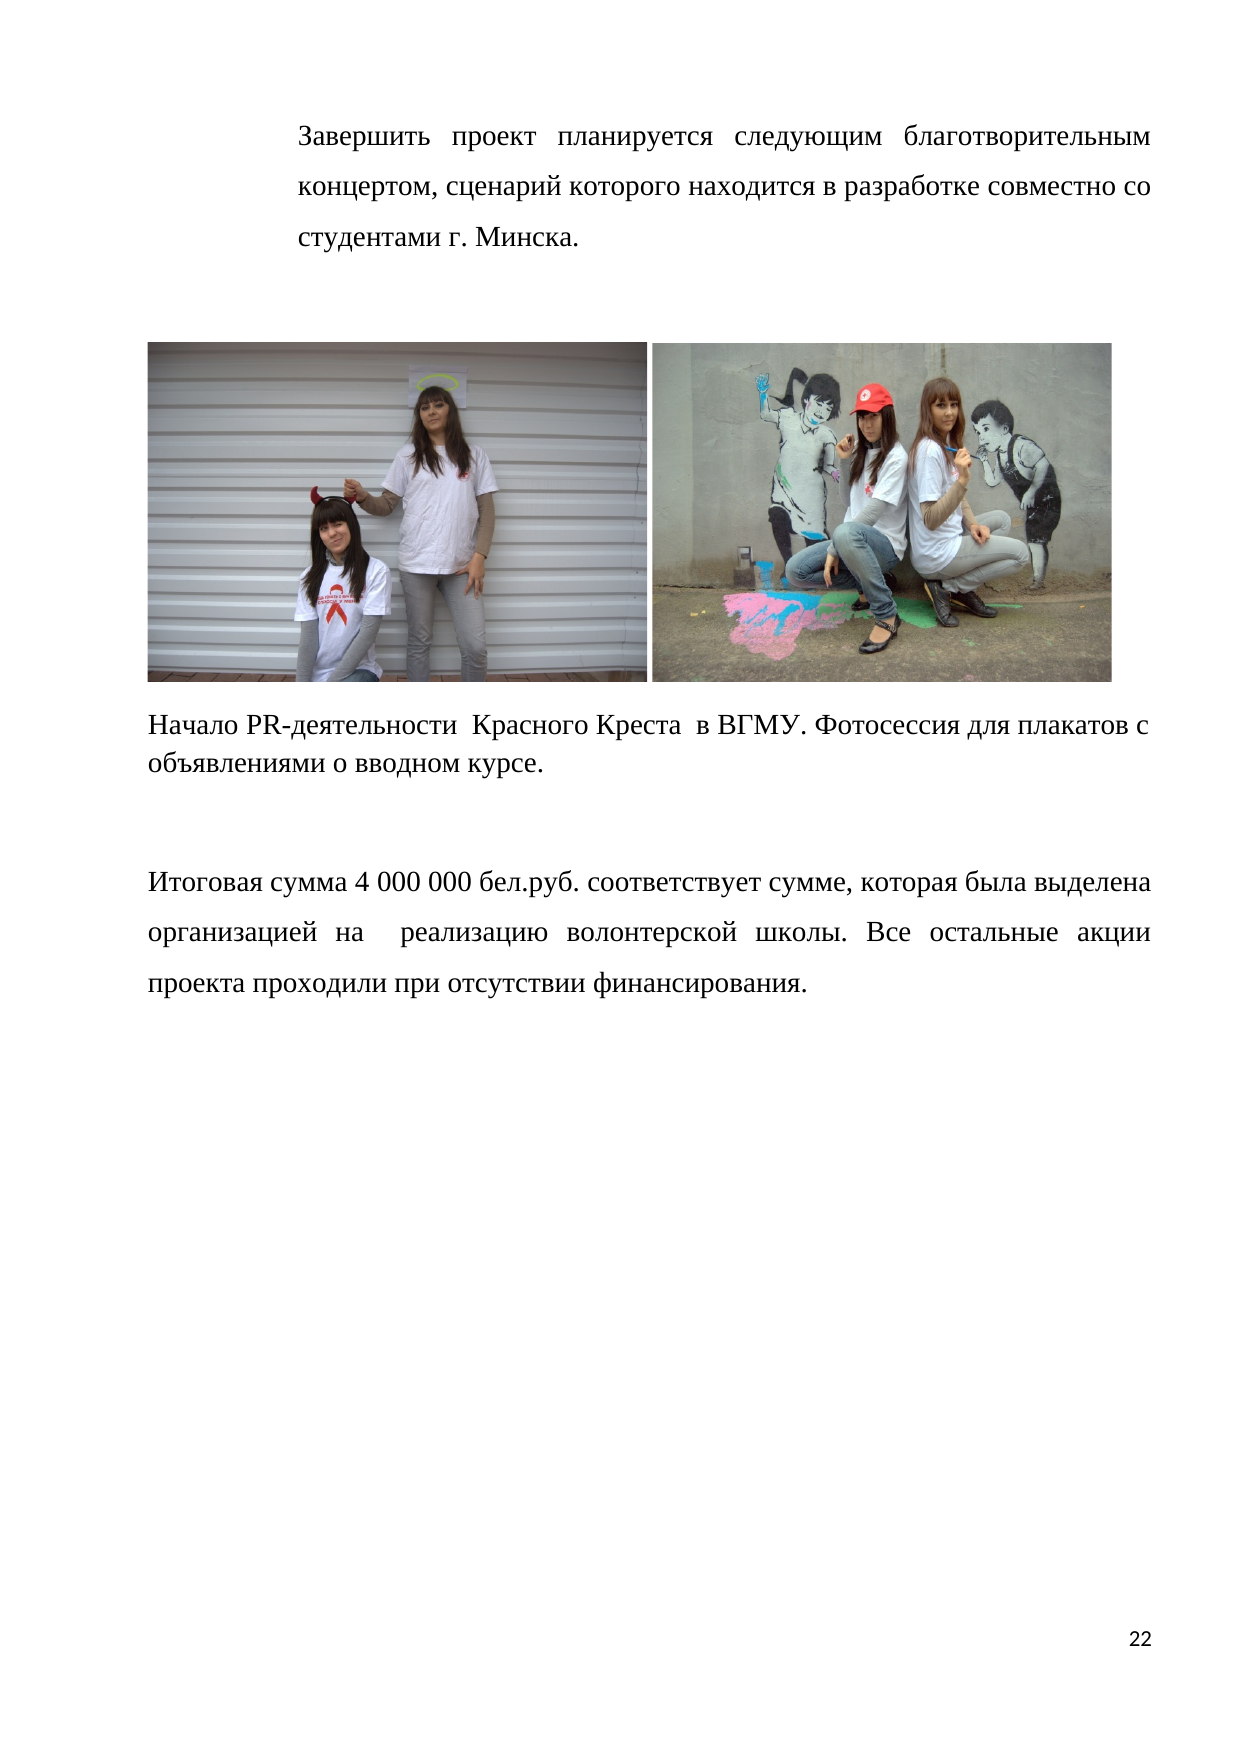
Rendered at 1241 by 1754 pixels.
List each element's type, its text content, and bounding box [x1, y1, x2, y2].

text Начало PR-деятельности Красного Креста в ВГМУ. Фотосессия для плакатов с объявлениями о вводном курсе. [148, 707, 1152, 779]
picture [652, 343, 1112, 682]
list Завершить проект планируется следующим благотворительным концертом, сценарий которого находится в разработке совместно со студентами г. Минска. [298, 118, 1152, 252]
picture [147, 342, 648, 682]
text Итоговая сумма 4 000 000 бел.руб. соответствует сумме, которая была выделена организацией на реализацию волонтерской школы. Все остальные акции проекта проходили при отсутствии финансирования. [148, 864, 1152, 998]
